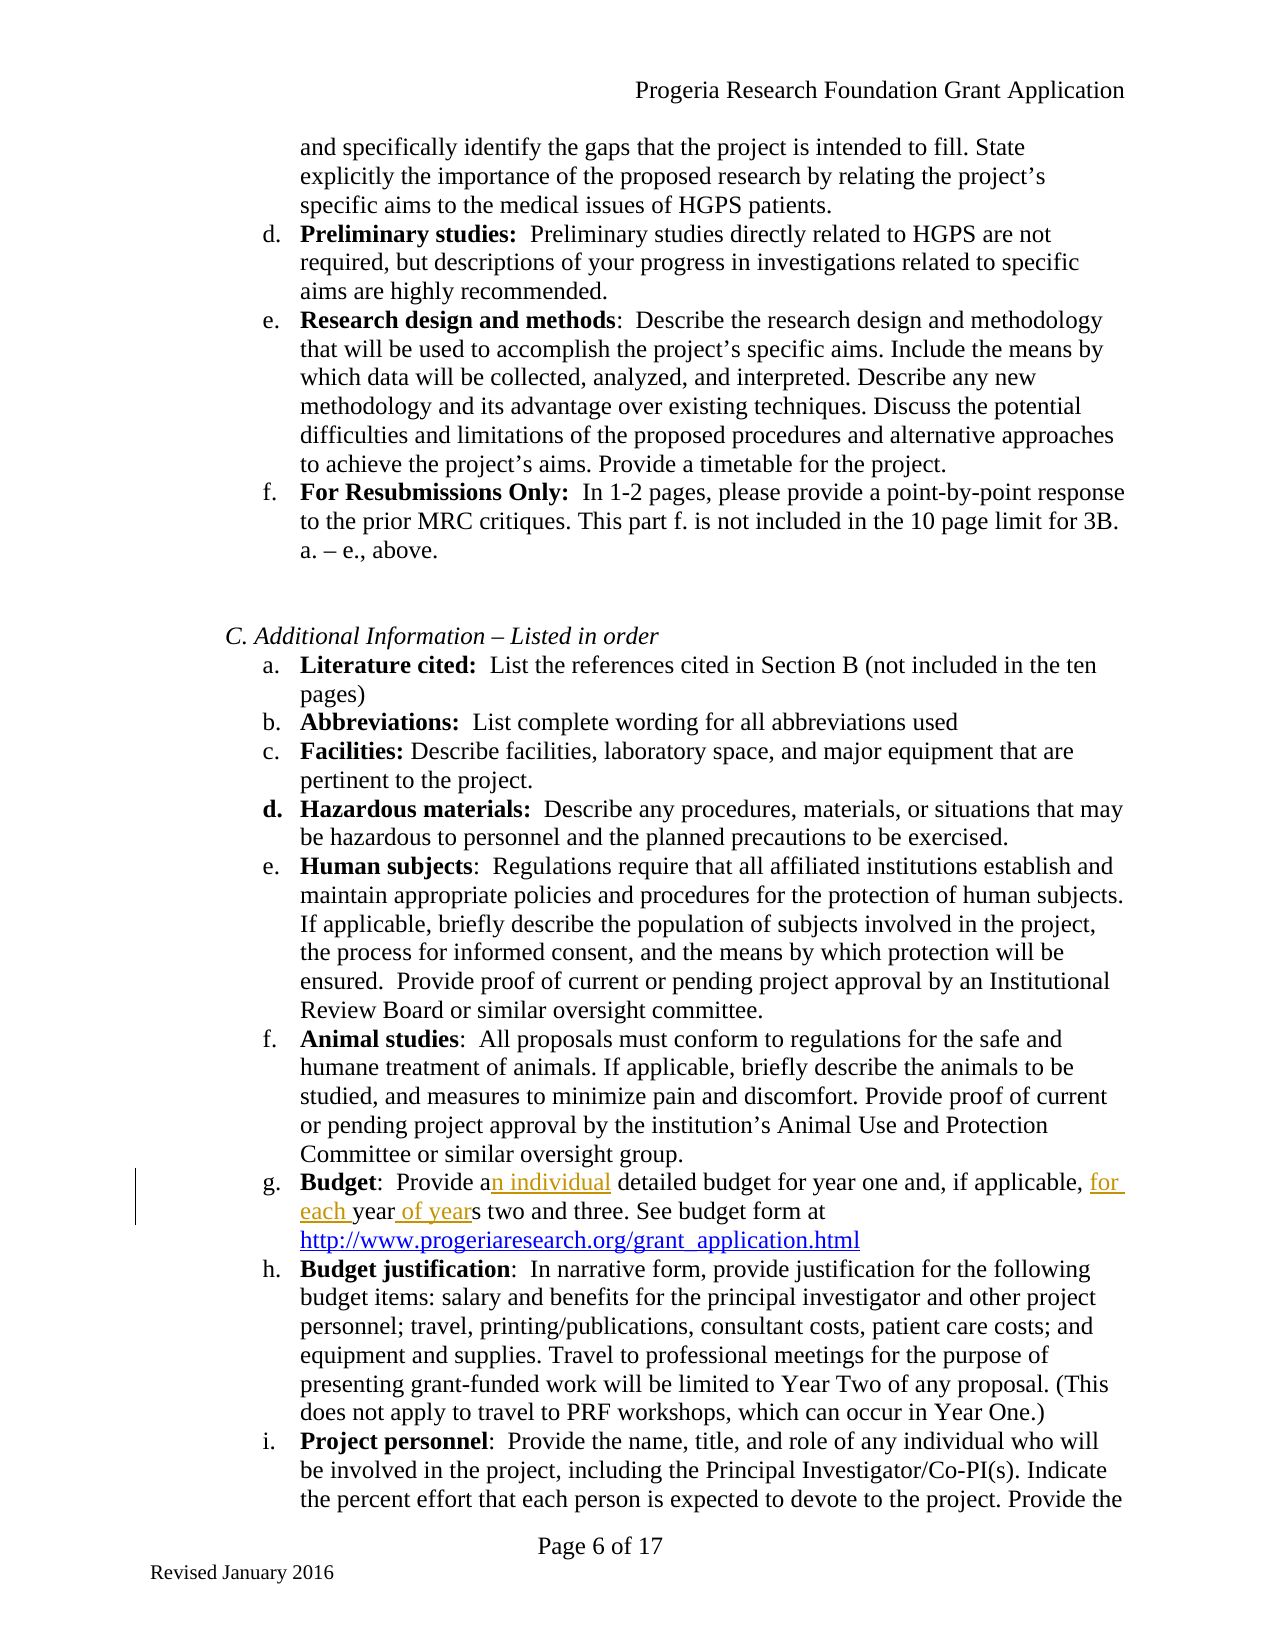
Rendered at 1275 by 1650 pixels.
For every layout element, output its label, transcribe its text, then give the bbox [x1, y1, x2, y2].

list Budget justification: In narrative form, provide justification for the following budget items: salary and benefits for the principal investigator and other project personnel; travel, printing/publications, consultant costs, patient care costs; and equipment and supplies. Travel to professional meetings for the purpose of presenting grant-funded work will be limited to Year Two of any proposal. (This does not apply to travel to PRF workshops, which can occur in Year One.) [262, 1254, 1125, 1426]
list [262, 1426, 1125, 1512]
list Facilities: Describe facilities, laboratory space, and major equipment that are pertinent to the project. [262, 736, 1125, 794]
list Preliminary studies: Preliminary studies directly related to HGPS are not required, but descriptions of your progress in investigations related to specific aims are highly recommended. [262, 219, 1125, 305]
list Hazardous materials: Describe any procedures, materials, or situations that may be hazardous to personnel and the planned precautions to be exercised. [262, 794, 1125, 851]
list Animal studies: All proposals must conform to regulations for the safe and humane treatment of animals. If applicable, briefly describe the animals to be studied, and measures to minimize pain and discomfort. Provide proof of current or pending project approval by the institution’s Animal Use and Protection Committee or similar oversight group. [262, 1024, 1125, 1167]
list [262, 132, 1125, 219]
list Abbreviations: List complete wording for all abbreviations used [262, 707, 1125, 736]
list Human subjects: Regulations require that all affiliated institutions establish and maintain appropriate policies and procedures for the protection of human subjects. If applicable, briefly describe the population of subjects involved in the project, the process for informed consent, and the means by which protection will be ensured. Provide proof of current or pending project approval by an Institutional Review Board or similar oversight committee. [262, 851, 1125, 1024]
list Literature cited: List the references cited in Section B (not included in the ten pages) [262, 650, 1125, 707]
list Research design and methods: Describe the research design and methodology that will be used to accomplish the project’s specific aims. Include the means by which data will be collected, analyzed, and interpreted. Describe any new methodology and its advantage over existing techniques. Discuss the potential difficulties and limitations of the proposed procedures and alternative approaches to achieve the project’s aims. Provide a timetable for the project. [262, 305, 1125, 477]
list C. Additional Information – Listed in order [225, 621, 1125, 650]
list For Resubmissions Only: In 1-2 pages, please provide a point-by-point response to the prior MRC critiques. This part f. is not included in the 10 page limit for 3B. a. – e., above. [262, 477, 1125, 564]
list Budget: Provide a detailed budget for year one and, if applicable, years two and three. See budget form at http://www.progeriaresearch.org/grant_application.html [262, 1167, 1125, 1254]
